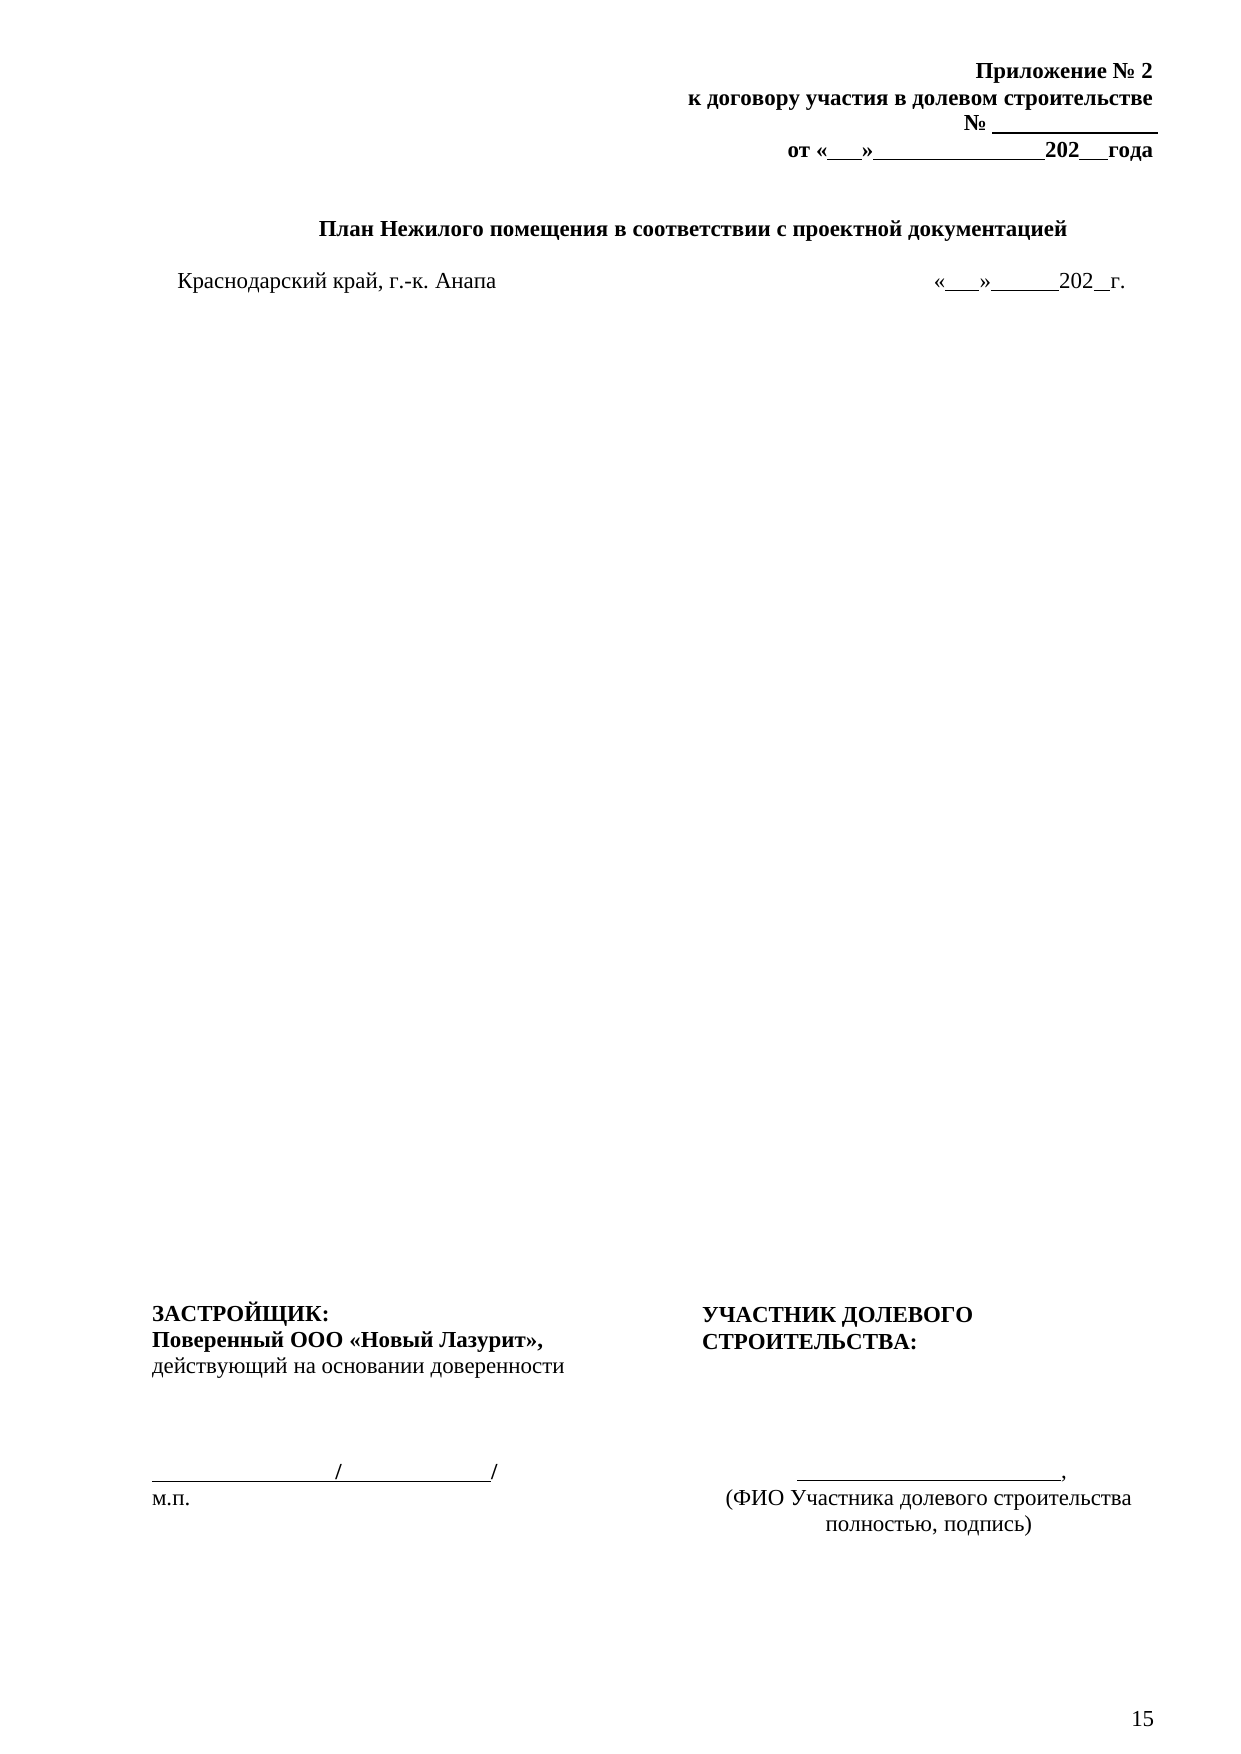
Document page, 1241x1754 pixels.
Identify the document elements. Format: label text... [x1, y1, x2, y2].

subtitle Приложение № 2 к договору участия в долевом строительстве [687, 57, 1153, 110]
text № [119, 110, 1158, 136]
table_header ЗАСТРОЙЩИК: Поверенный ООО «Новый Лазурит», действующий на основании доверенности / / м.п. [131, 1301, 633, 1537]
table_header УЧАСТНИК ДОЛЕВОГО СТРОИТЕЛЬСТВА: , (ФИО Участника долевого строительства полностью, подпись) [633, 1301, 1162, 1537]
subtitle от « » 202 года [119, 136, 1153, 162]
text План Нежилого помещения в соответствии с проектной документацией [318, 215, 1180, 242]
text Краснодарский край, г.-к. Анапа « » 202 г. [177, 267, 1180, 294]
